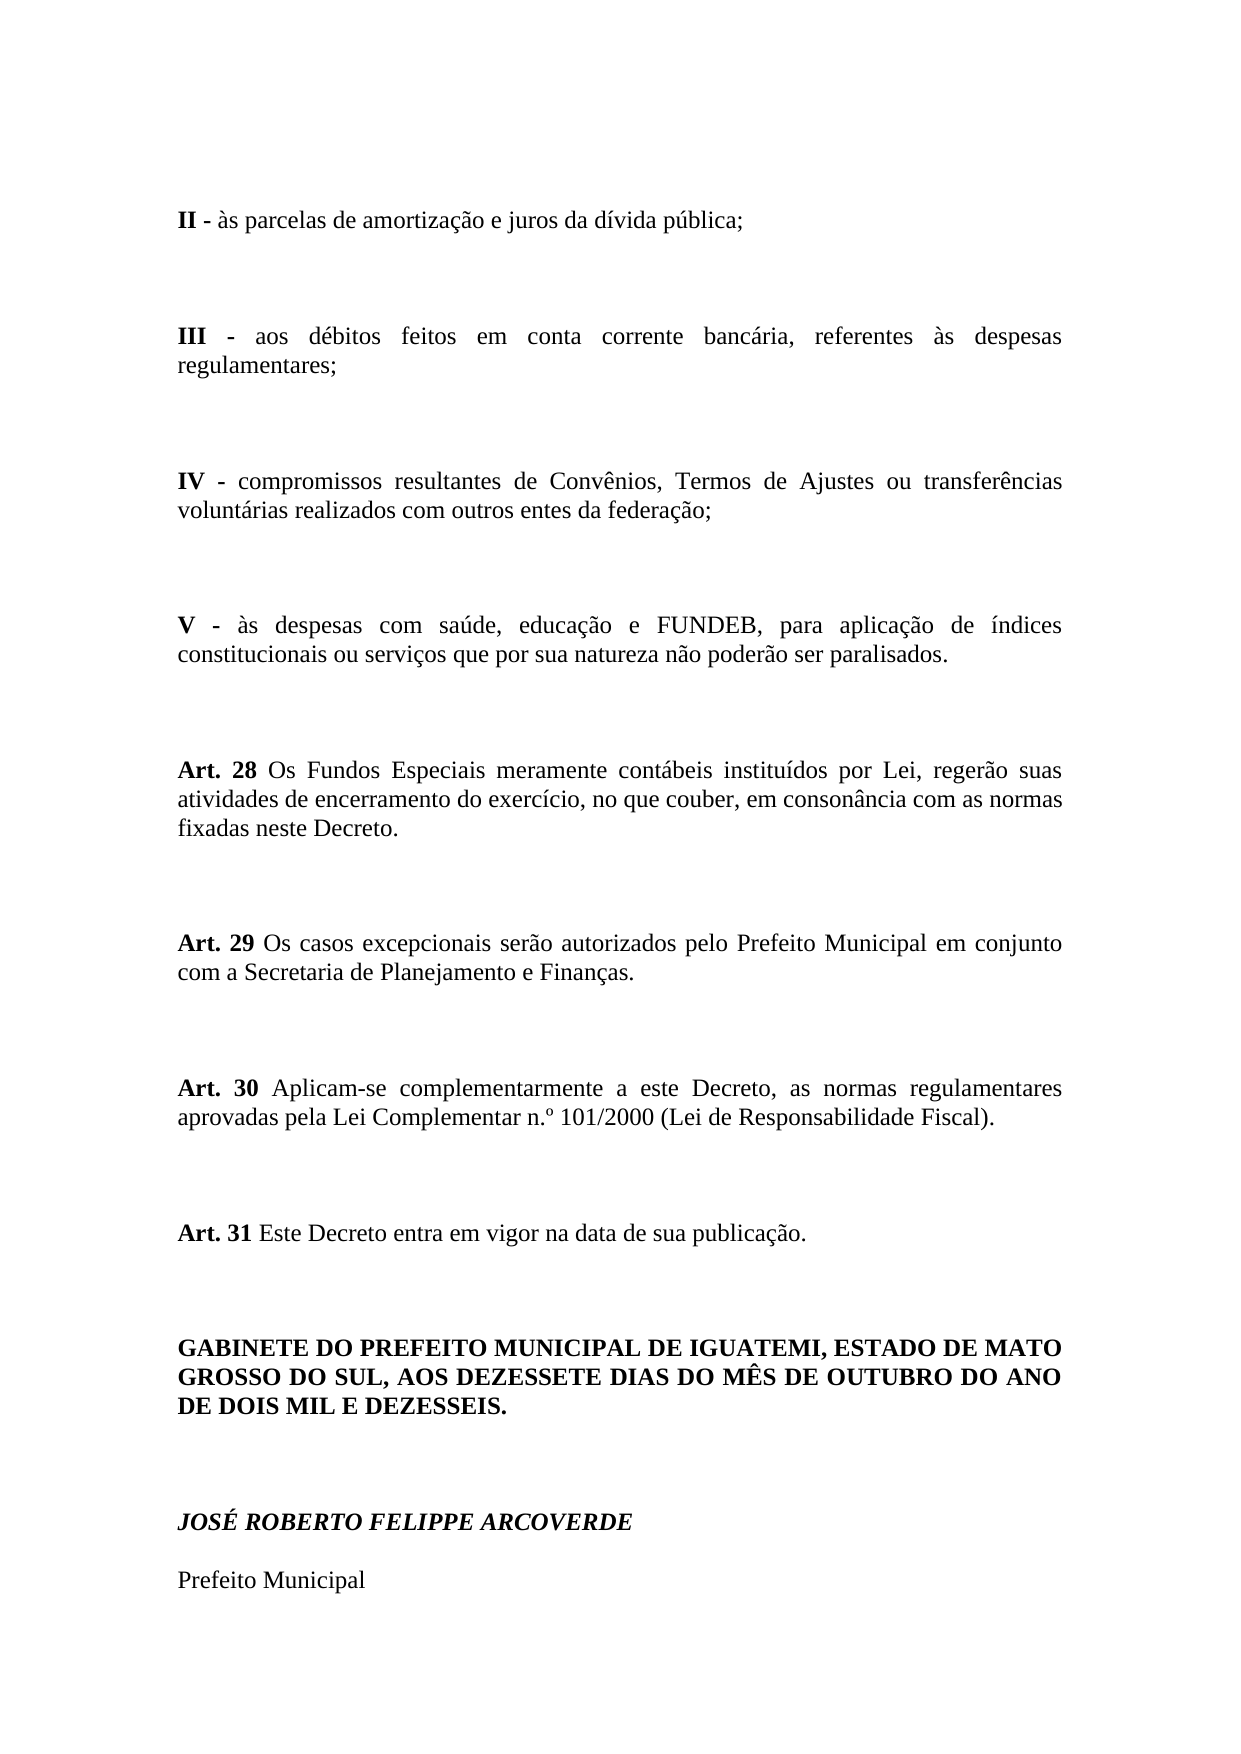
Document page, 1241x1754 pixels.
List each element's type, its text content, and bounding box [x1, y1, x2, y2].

text Art. 31 Este Decreto entra em vigor na data de sua publicação. [177, 1218, 1063, 1246]
text III - aos débitos feitos em conta corrente bancária, referentes às despesas regulamentares; [177, 321, 1063, 379]
text Prefeito Municipal [177, 1565, 1063, 1593]
text GABINETE DO PREFEITO MUNICIPAL DE IGUATEMI, ESTADO DE MATO GROSSO DO SUL, AOS DEZESSETE DIAS DO MÊS DE OUTUBRO DO ANO DE DOIS MIL E DEZESSEIS. [177, 1333, 1063, 1420]
text Art. 28 Os Fundos Especiais meramente contábeis instituídos por Lei, regerão suas atividades de encerramento do exercício, no que couber, em consonância com as normas fixadas neste Decreto. [177, 755, 1063, 841]
text JOSÉ ROBERTO FELIPPE ARCOVERDE [177, 1507, 1063, 1536]
text Art. 30 Aplicam-se complementarmente a este Decreto, as normas regulamentares aprovadas pela Lei Complementar n.º 101/2000 (Lei de Responsabilidade Fiscal). [177, 1073, 1063, 1131]
text IV - compromissos resultantes de Convênios, Termos de Ajustes ou transferências voluntárias realizados com outros entes da federação; [177, 466, 1063, 523]
text Art. 29 Os casos excepcionais serão autorizados pelo Prefeito Municipal em conjunto com a Secretaria de Planejamento e Finanças. [177, 928, 1063, 986]
text V - às despesas com saúde, educação e FUNDEB, para aplicação de índices constitucionais ou serviços que por sua natureza não poderão ser paralisados. [177, 611, 1063, 668]
text II - às parcelas de amortização e juros da dívida pública; [177, 206, 1063, 234]
